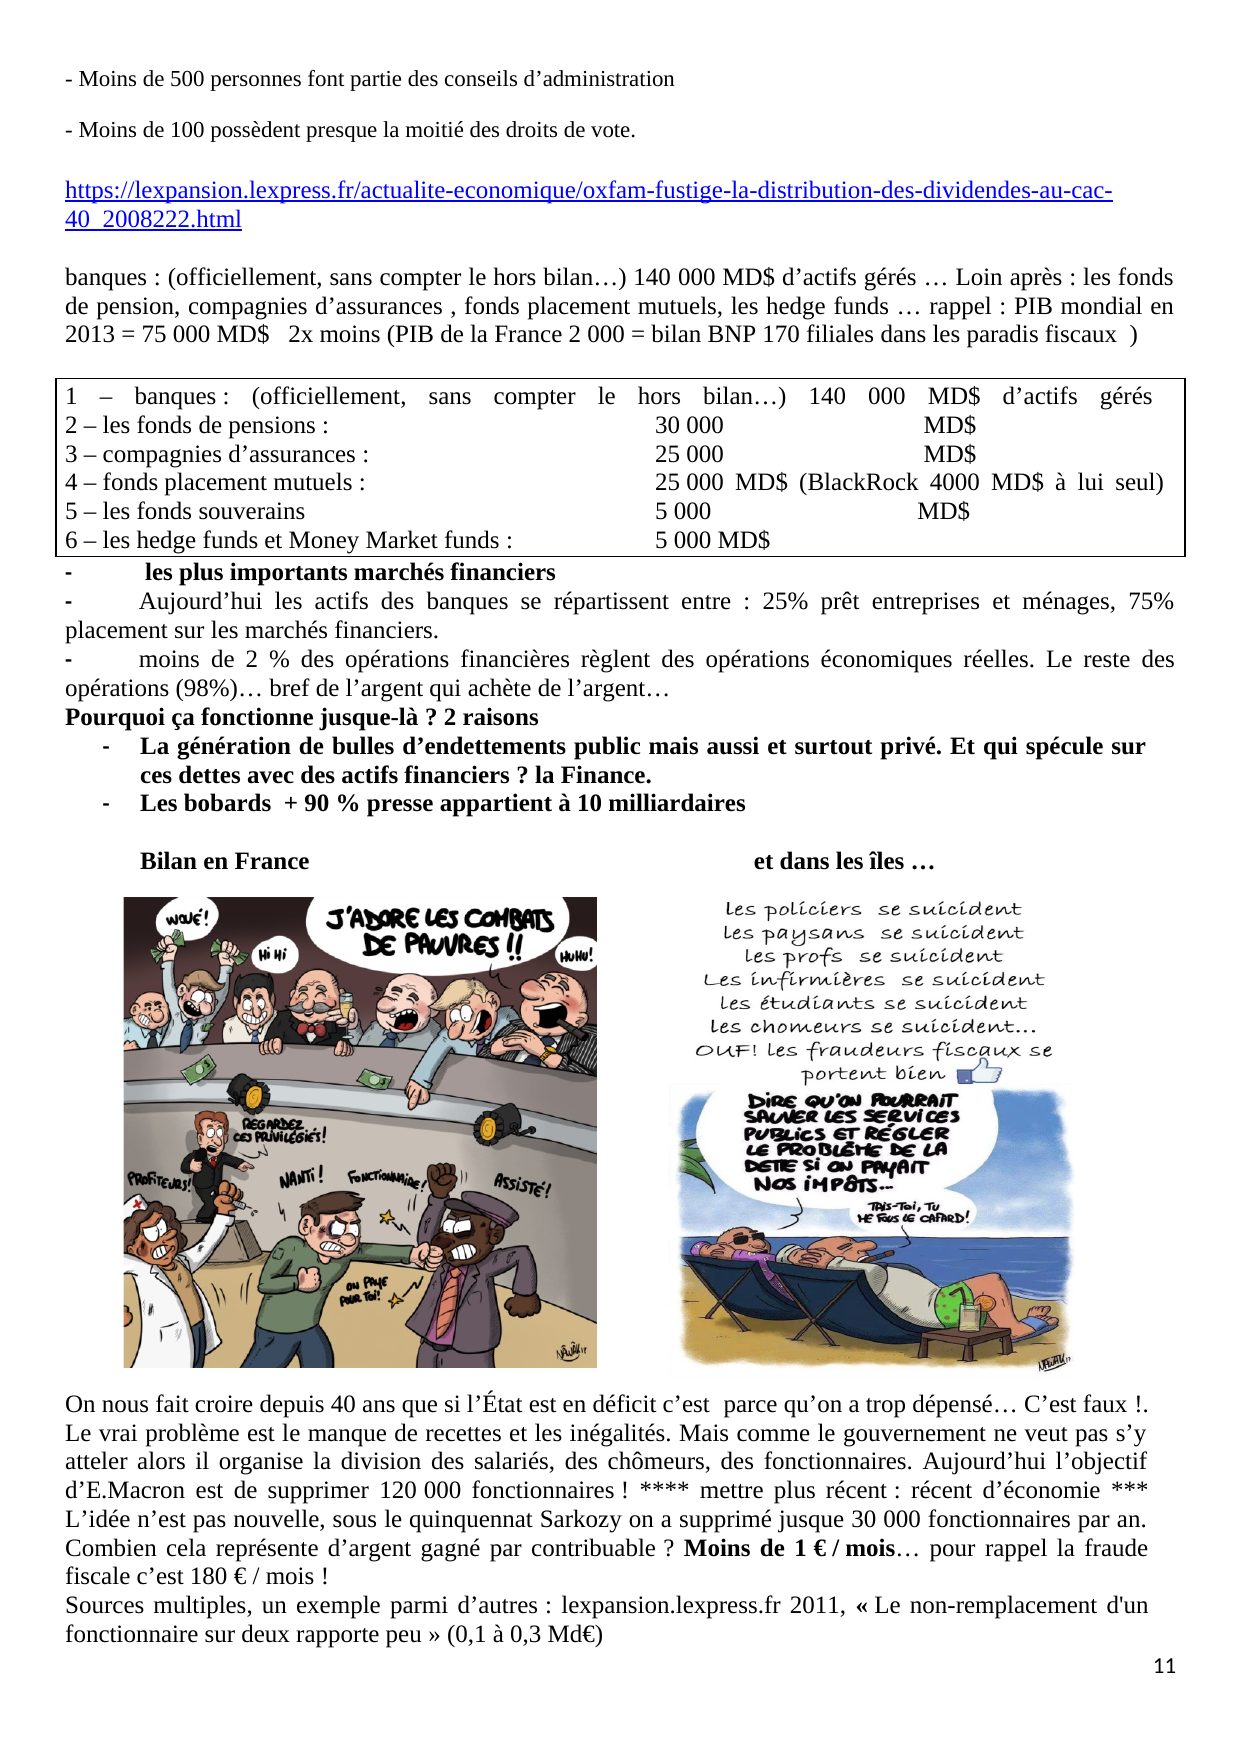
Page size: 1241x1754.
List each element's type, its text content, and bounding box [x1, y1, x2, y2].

picture [667, 892, 1075, 1379]
text Pourquoi ça fonctionne jusque-là ? 2 raisons [65, 702, 1149, 731]
list Aujourd’hui les actifs des banques se répartissent entre : 25% prêt entreprises et ménages, 75% placement sur les marchés financiers. [65, 586, 1176, 644]
text banques : (officiellement, sans compter le hors bilan…) 140 000 MD$ d’actifs gérés … Loin après : les fonds de pension, compagnies d’assurances , fonds placement mutuels, les hedge funds … rappel : PIB mondial en 2013 = 75 000 MD$ 2x moins (PIB de la France 2 000 = bilan BNP 170 filiales dans les paradis fiscaux ) [65, 262, 1176, 348]
list La génération de bulles d’endettements public mais aussi et surtout privé. Et qui spécule sur ces dettes avec des actifs financiers ? la Finance. [102, 731, 1149, 788]
text Sources multiples, un exemple parmi d’autres : lexpansion.lexpress.fr 2011, « Le non-remplacement d'un fonctionnaire sur deux rapporte peu » (0,1 à 0,3 Md€) [65, 1590, 1149, 1648]
text On nous fait croire depuis 40 ans que si l’État est en déficit c’est parce qu’on a trop dépensé… C’est faux !. Le vrai problème est le manque de recettes et les inégalités. Mais comme le gouvernement ne veut pas s’y atteler alors il organise la division des salariés, des chômeurs, des fonctionnaires. Aujourd’hui l’objectif d’E.Macron est de supprimer 120 000 fonctionnaires ! **** mettre plus récent : récent d’économie *** L’idée n’est pas nouvelle, sous le quinquennat Sarkozy on a supprimé jusque 30 000 fonctionnaires par an. Combien cela représente d’argent gagné par contribuable ? Moins de 1 € / mois… pour rappel la fraude fiscale c’est 180 € / mois ! [65, 1389, 1149, 1590]
list les plus importants marchés financiers [65, 557, 1176, 586]
text Bilan en France et dans les îles … [65, 846, 1149, 875]
text https://lexpansion.lexpress.fr/actualite-economique/oxfam-fustige-la-distribution-des-dividendes-au-cac-40_2008222.html [65, 175, 1176, 233]
list moins de 2 % des opérations financières règlent des opérations économiques réelles. Le reste des opérations (98%)… bref de l’argent qui achète de l’argent… [65, 644, 1176, 702]
text 1 – banques : (officiellement, sans compter le hors bilan…) 140 000 MD$ d’actifs gérés 2 – les fonds de pensions : 30 000 MD$ 3 – compagnies d’assurances : 25 000 MD$ 4 – fonds placement mutuels : 25 000 MD$ (BlackRock 4000 MD$ à lui seul) 5 – les fonds souverains 5 000 MD$ 6 – les hedge funds et Money Market funds : 5 000 MD$ [57, 379, 1184, 556]
picture [123, 897, 597, 1368]
list Les bobards + 90 % presse appartient à 10 milliardaires [102, 788, 1149, 818]
text - Moins de 100 possèdent presque la moitié des droits de vote. [65, 116, 1176, 142]
text - Moins de 500 personnes font partie des conseils d’administration [65, 65, 1176, 91]
